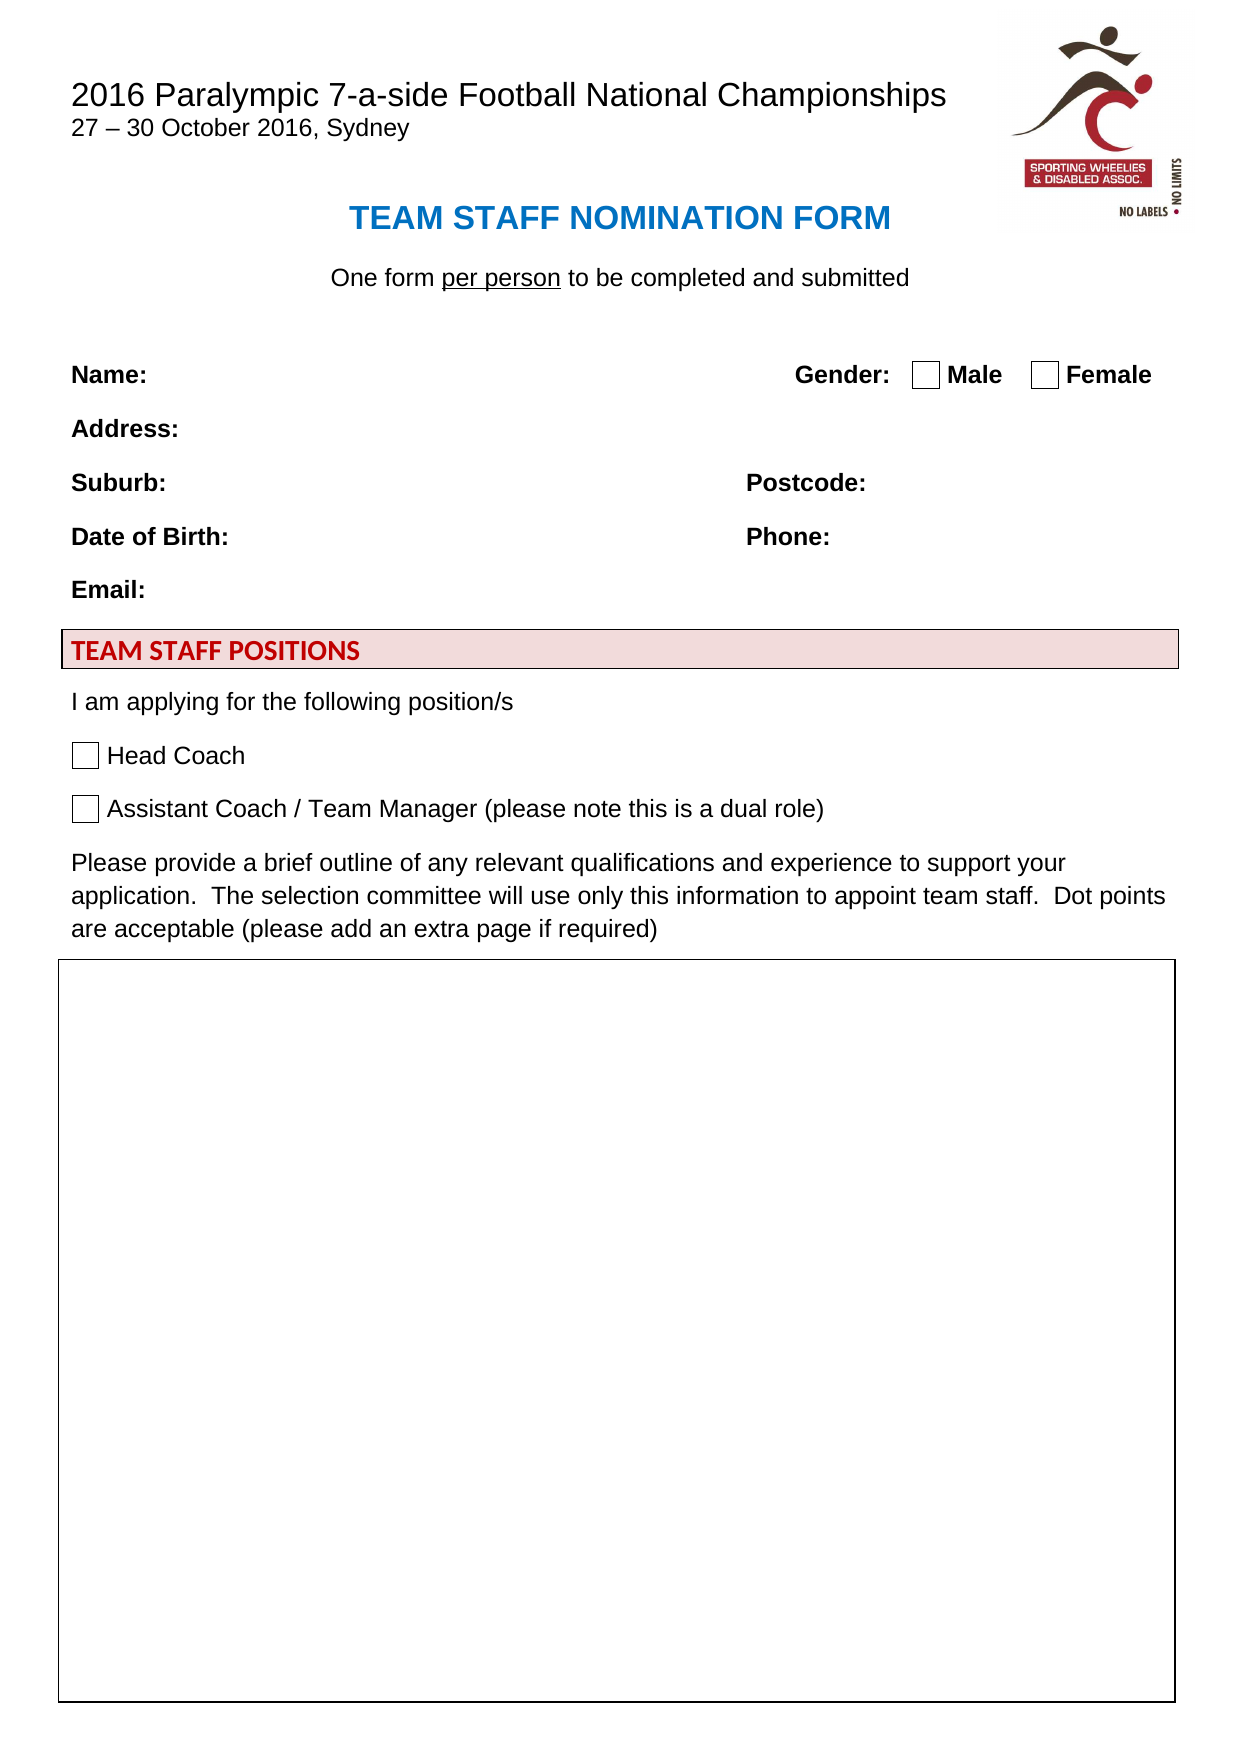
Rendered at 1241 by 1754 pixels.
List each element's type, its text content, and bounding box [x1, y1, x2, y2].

text Address: [71, 414, 1169, 442]
text Name: Gender: Male Female [71, 360, 1169, 389]
text Please provide a brief outline of any relevant qualifications and experience to support your application. The selection committee will use only this information to appoint team staff. Dot points are acceptable (please add an extra page if required) [71, 848, 1169, 943]
text Email: [71, 575, 1169, 604]
text Suburb: Postcode: [71, 468, 1169, 496]
text Assistant Coach / Team Manager (please note this is a dual role) [71, 794, 1169, 823]
text One form per person to be completed and submitted [71, 263, 1169, 292]
picture [997, 9, 1195, 233]
text Date of Birth: Phone: [71, 521, 1169, 550]
text TEAM STAFF NOMINATION FORM [71, 198, 1169, 237]
text I am applying for the following position/s [71, 687, 1169, 716]
text TEAM STAFF POSITIONS [63, 630, 1178, 668]
text Head Coach [71, 741, 1169, 769]
